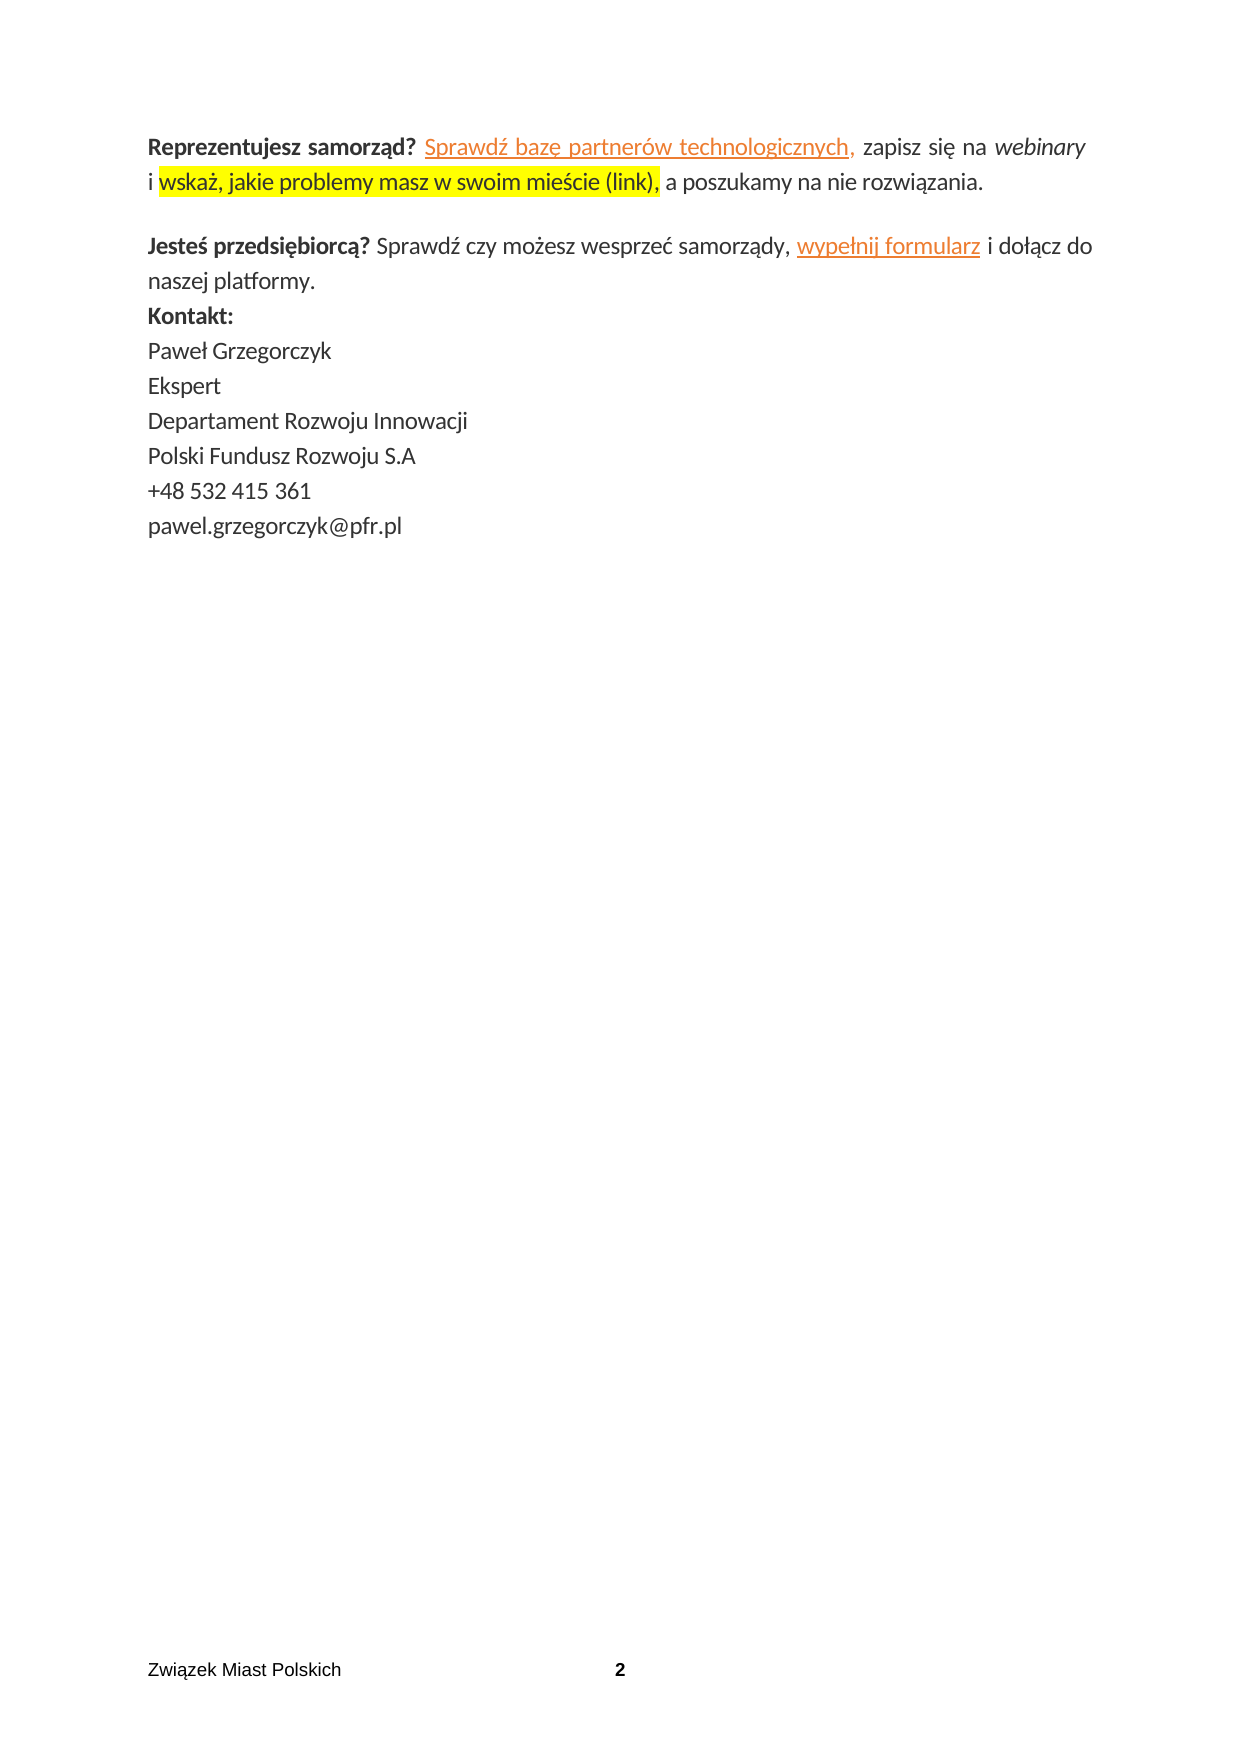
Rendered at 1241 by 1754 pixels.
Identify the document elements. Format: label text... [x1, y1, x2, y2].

text Kontakt: [148, 300, 1093, 331]
text Departament Rozwoju Innowacji [148, 405, 1093, 436]
text Paweł Grzegorczyk [148, 335, 1093, 366]
text Polski Fundusz Rozwoju S.A [148, 440, 1093, 471]
text Jesteś przedsiębiorcą? Sprawdź czy możesz wesprzeć samorządy, wypełnij formularz i dołącz do naszej platformy. [148, 230, 1093, 296]
text Ekspert [148, 370, 1093, 401]
text pawel.grzegorczyk@pfr.pl [148, 510, 1093, 541]
text Reprezentujesz samorząd? Sprawdź bazę partnerów technologicznych, zapisz się na webinary i wskaż, jakie problemy masz w swoim mieście (link), a poszukamy na nie rozwiązania. [148, 131, 1093, 197]
text +48 532 415 361 [148, 475, 1093, 506]
